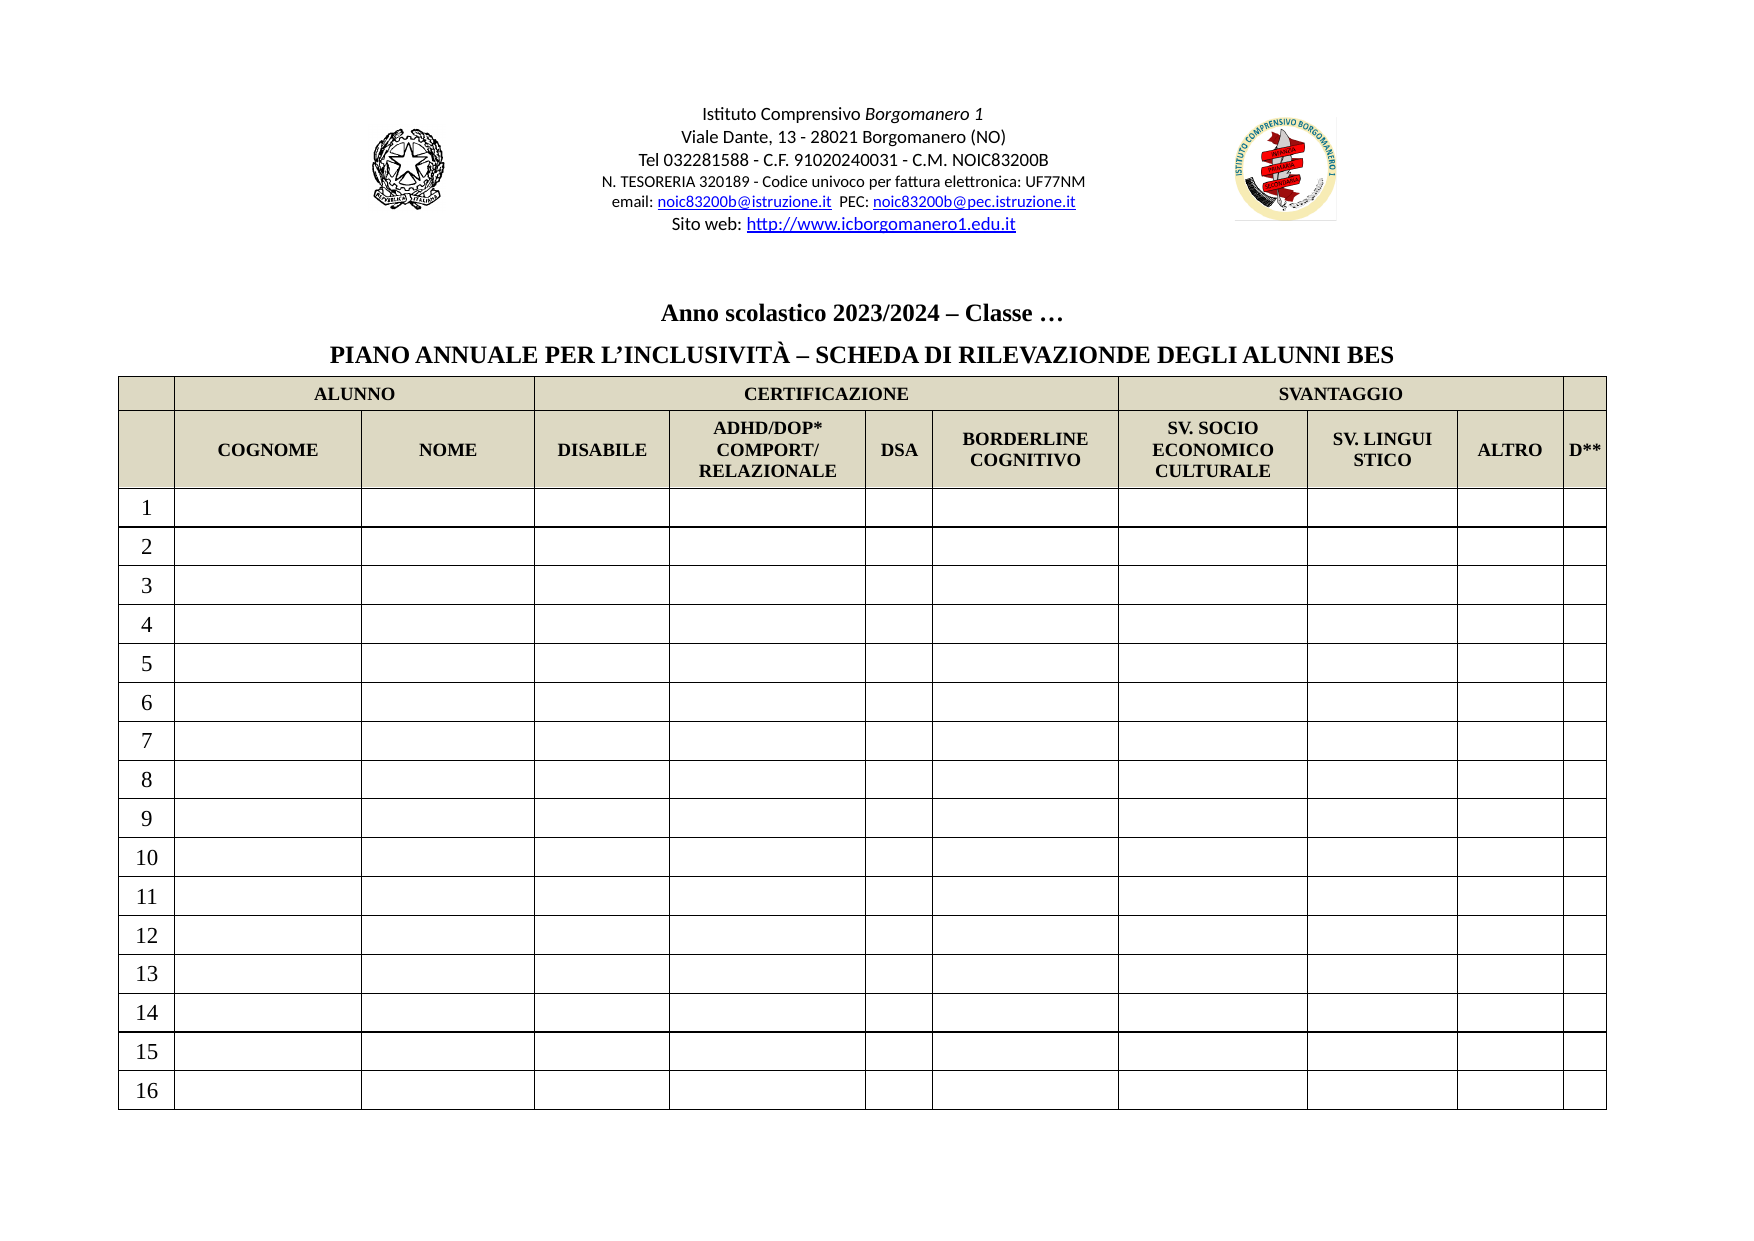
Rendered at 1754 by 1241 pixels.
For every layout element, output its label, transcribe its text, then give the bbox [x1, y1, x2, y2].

table_cell [1458, 528, 1563, 565]
table_cell [933, 528, 1118, 565]
table_cell SV. LINGUI STICO [1308, 411, 1457, 487]
table_cell [933, 1033, 1118, 1070]
table_cell [1564, 1033, 1606, 1070]
table_cell [535, 605, 669, 643]
table_header SVANTAGGIO [1119, 377, 1563, 410]
table_cell [1119, 722, 1307, 759]
table_cell [1308, 838, 1457, 876]
table_header CERTIFICAZIONE [535, 377, 1118, 410]
table_cell [535, 1033, 669, 1070]
table_cell [1458, 683, 1563, 721]
table_cell [866, 955, 932, 993]
table_cell [362, 761, 534, 798]
table_cell [535, 877, 669, 915]
table_cell [535, 838, 669, 876]
table_cell [362, 877, 534, 915]
table_cell [535, 799, 669, 837]
table_cell [362, 489, 534, 526]
table_cell [1119, 683, 1307, 721]
table_cell [670, 838, 865, 876]
table_cell [1308, 761, 1457, 798]
table_cell [362, 566, 534, 604]
table_cell [175, 877, 361, 915]
table_cell 2 [119, 528, 174, 565]
table_cell [1458, 1033, 1563, 1070]
table_cell [362, 916, 534, 954]
table_cell [866, 799, 932, 837]
table_cell 11 [119, 877, 174, 915]
table_cell [362, 528, 534, 565]
table_header [119, 377, 174, 410]
table_cell [1458, 799, 1563, 837]
table_cell [1458, 761, 1563, 798]
table_cell [1564, 1071, 1606, 1109]
table_cell 15 [119, 1033, 174, 1070]
table_cell [1119, 799, 1307, 837]
table_cell [1119, 528, 1307, 565]
table_cell [933, 761, 1118, 798]
table_cell [1119, 489, 1307, 526]
table_cell [1564, 761, 1606, 798]
table_cell [362, 605, 534, 643]
table_cell [1119, 916, 1307, 954]
table_cell [175, 916, 361, 954]
table_cell [1564, 683, 1606, 721]
table_cell [535, 916, 669, 954]
table_cell 8 [119, 761, 174, 798]
table_cell [1564, 489, 1606, 526]
table_cell [933, 644, 1118, 682]
table_cell [670, 489, 865, 526]
table_cell [1458, 605, 1563, 643]
table_cell [933, 605, 1118, 643]
table_cell [933, 722, 1118, 759]
table_cell [175, 683, 361, 721]
table_cell [670, 528, 865, 565]
table_cell [1458, 916, 1563, 954]
table_cell [1308, 955, 1457, 993]
table_cell [670, 955, 865, 993]
table_cell [866, 838, 932, 876]
table_cell [866, 566, 932, 604]
table_cell [1308, 644, 1457, 682]
table_cell [670, 916, 865, 954]
table_cell [933, 799, 1118, 837]
table_cell [670, 1033, 865, 1070]
table_cell [1564, 644, 1606, 682]
table_cell [670, 761, 865, 798]
table_cell [535, 1071, 669, 1109]
table_cell [175, 644, 361, 682]
table_cell 4 [119, 605, 174, 643]
table_cell [1458, 489, 1563, 526]
table_cell [1119, 955, 1307, 993]
table_cell ADHD/DOP* COMPORT/ RELAZIONALE [670, 411, 865, 487]
table_cell [1564, 722, 1606, 759]
table_cell [535, 528, 669, 565]
table_cell [933, 683, 1118, 721]
table_cell [1564, 838, 1606, 876]
table_cell [866, 1071, 932, 1109]
table_cell [1308, 683, 1457, 721]
table_cell BORDERLINE COGNITIVO [933, 411, 1118, 487]
table_cell [933, 994, 1118, 1031]
table_cell [1308, 1033, 1457, 1070]
table_cell [933, 1071, 1118, 1109]
text PIANO ANNUALE PER L’INCLUSIVITÀ – SCHEDA DI RILEVAZIONDE DEGLI ALUNNI BES [118, 340, 1606, 368]
table_cell [1458, 566, 1563, 604]
table_cell [866, 528, 932, 565]
table_cell [1308, 489, 1457, 526]
table_cell [1119, 761, 1307, 798]
table_cell [1119, 1033, 1307, 1070]
table_cell [1564, 799, 1606, 837]
table_cell [119, 411, 174, 487]
table_cell [1308, 722, 1457, 759]
table_cell NOME [362, 411, 534, 487]
table_cell [1564, 955, 1606, 993]
table_cell [362, 838, 534, 876]
table_cell [175, 1071, 361, 1109]
table_cell [175, 994, 361, 1031]
table_cell [933, 877, 1118, 915]
table_cell [1458, 994, 1563, 1031]
table_cell [1119, 838, 1307, 876]
table_cell [175, 1033, 361, 1070]
table_cell [175, 722, 361, 759]
table_cell ALTRO [1458, 411, 1563, 487]
table_cell 12 [119, 916, 174, 954]
table_cell [362, 644, 534, 682]
table_cell [1564, 605, 1606, 643]
table_cell [175, 566, 361, 604]
table_cell [670, 722, 865, 759]
table_cell [362, 994, 534, 1031]
table_cell 10 [119, 838, 174, 876]
table_cell [1308, 528, 1457, 565]
table_cell [1564, 916, 1606, 954]
table_cell [933, 838, 1118, 876]
table_cell [1308, 994, 1457, 1031]
table_header [1564, 377, 1606, 410]
table_cell [866, 683, 932, 721]
table_cell 3 [119, 566, 174, 604]
table_cell [535, 722, 669, 759]
table_cell [670, 877, 865, 915]
table_cell [175, 838, 361, 876]
table_cell [1564, 528, 1606, 565]
table_cell [1564, 566, 1606, 604]
table_cell [1458, 877, 1563, 915]
table_cell [866, 877, 932, 915]
text Anno scolastico 2023/2024 – Classe … [118, 298, 1606, 327]
table_cell [362, 683, 534, 721]
table_cell [933, 916, 1118, 954]
table_header ALUNNO [175, 377, 534, 410]
table_cell D** [1564, 411, 1606, 487]
table_cell [866, 644, 932, 682]
table_cell [175, 761, 361, 798]
table_cell [1119, 1071, 1307, 1109]
table_cell [1458, 1071, 1563, 1109]
table_cell [535, 761, 669, 798]
table_cell [670, 566, 865, 604]
table_cell [1119, 644, 1307, 682]
picture [1234, 117, 1337, 221]
table_cell [1564, 994, 1606, 1031]
table_cell DSA [866, 411, 932, 487]
table_cell [1458, 722, 1563, 759]
table_cell 9 [119, 799, 174, 837]
table_cell [866, 761, 932, 798]
table_cell [1308, 877, 1457, 915]
table_cell [175, 528, 361, 565]
table_cell [175, 955, 361, 993]
table_cell [1458, 955, 1563, 993]
table_cell 6 [119, 683, 174, 721]
table_cell [866, 1033, 932, 1070]
table_cell [933, 955, 1118, 993]
table_cell SV. SOCIO ECONOMICO CULTURALE [1119, 411, 1307, 487]
table_cell [362, 1071, 534, 1109]
table_cell [933, 566, 1118, 604]
table_cell [362, 955, 534, 993]
table_cell [1458, 644, 1563, 682]
table_cell [362, 1033, 534, 1070]
table_cell [362, 799, 534, 837]
table_cell 7 [119, 722, 174, 759]
table_cell [1119, 994, 1307, 1031]
table_cell 1 [119, 489, 174, 526]
table_cell [175, 799, 361, 837]
table_cell [1308, 916, 1457, 954]
table_cell [670, 605, 865, 643]
table_cell [1308, 605, 1457, 643]
picture [368, 124, 447, 213]
table_cell [670, 1071, 865, 1109]
table_cell 14 [119, 994, 174, 1031]
table_cell [535, 994, 669, 1031]
table_cell [670, 683, 865, 721]
table_cell [1458, 838, 1563, 876]
table_cell 16 [119, 1071, 174, 1109]
table_cell [362, 722, 534, 759]
table_cell DISABILE [535, 411, 669, 487]
table_cell 5 [119, 644, 174, 682]
table_cell [1119, 877, 1307, 915]
table_cell [535, 644, 669, 682]
table_cell [866, 916, 932, 954]
table_cell [866, 994, 932, 1031]
table_cell COGNOME [175, 411, 361, 487]
table_cell [535, 566, 669, 604]
table_cell [866, 489, 932, 526]
table_cell [535, 955, 669, 993]
table_cell [1119, 605, 1307, 643]
table_cell [670, 644, 865, 682]
table_cell [933, 489, 1118, 526]
table_cell [1308, 566, 1457, 604]
table_cell [1119, 566, 1307, 604]
table_cell [670, 799, 865, 837]
table_cell [175, 489, 361, 526]
table_cell [535, 683, 669, 721]
table_cell [175, 605, 361, 643]
table_cell [866, 722, 932, 759]
table_cell [1308, 1071, 1457, 1109]
table_cell [670, 994, 865, 1031]
table_cell [1564, 877, 1606, 915]
table_cell [535, 489, 669, 526]
table_cell [1308, 799, 1457, 837]
table_cell 13 [119, 955, 174, 993]
table_cell [866, 605, 932, 643]
